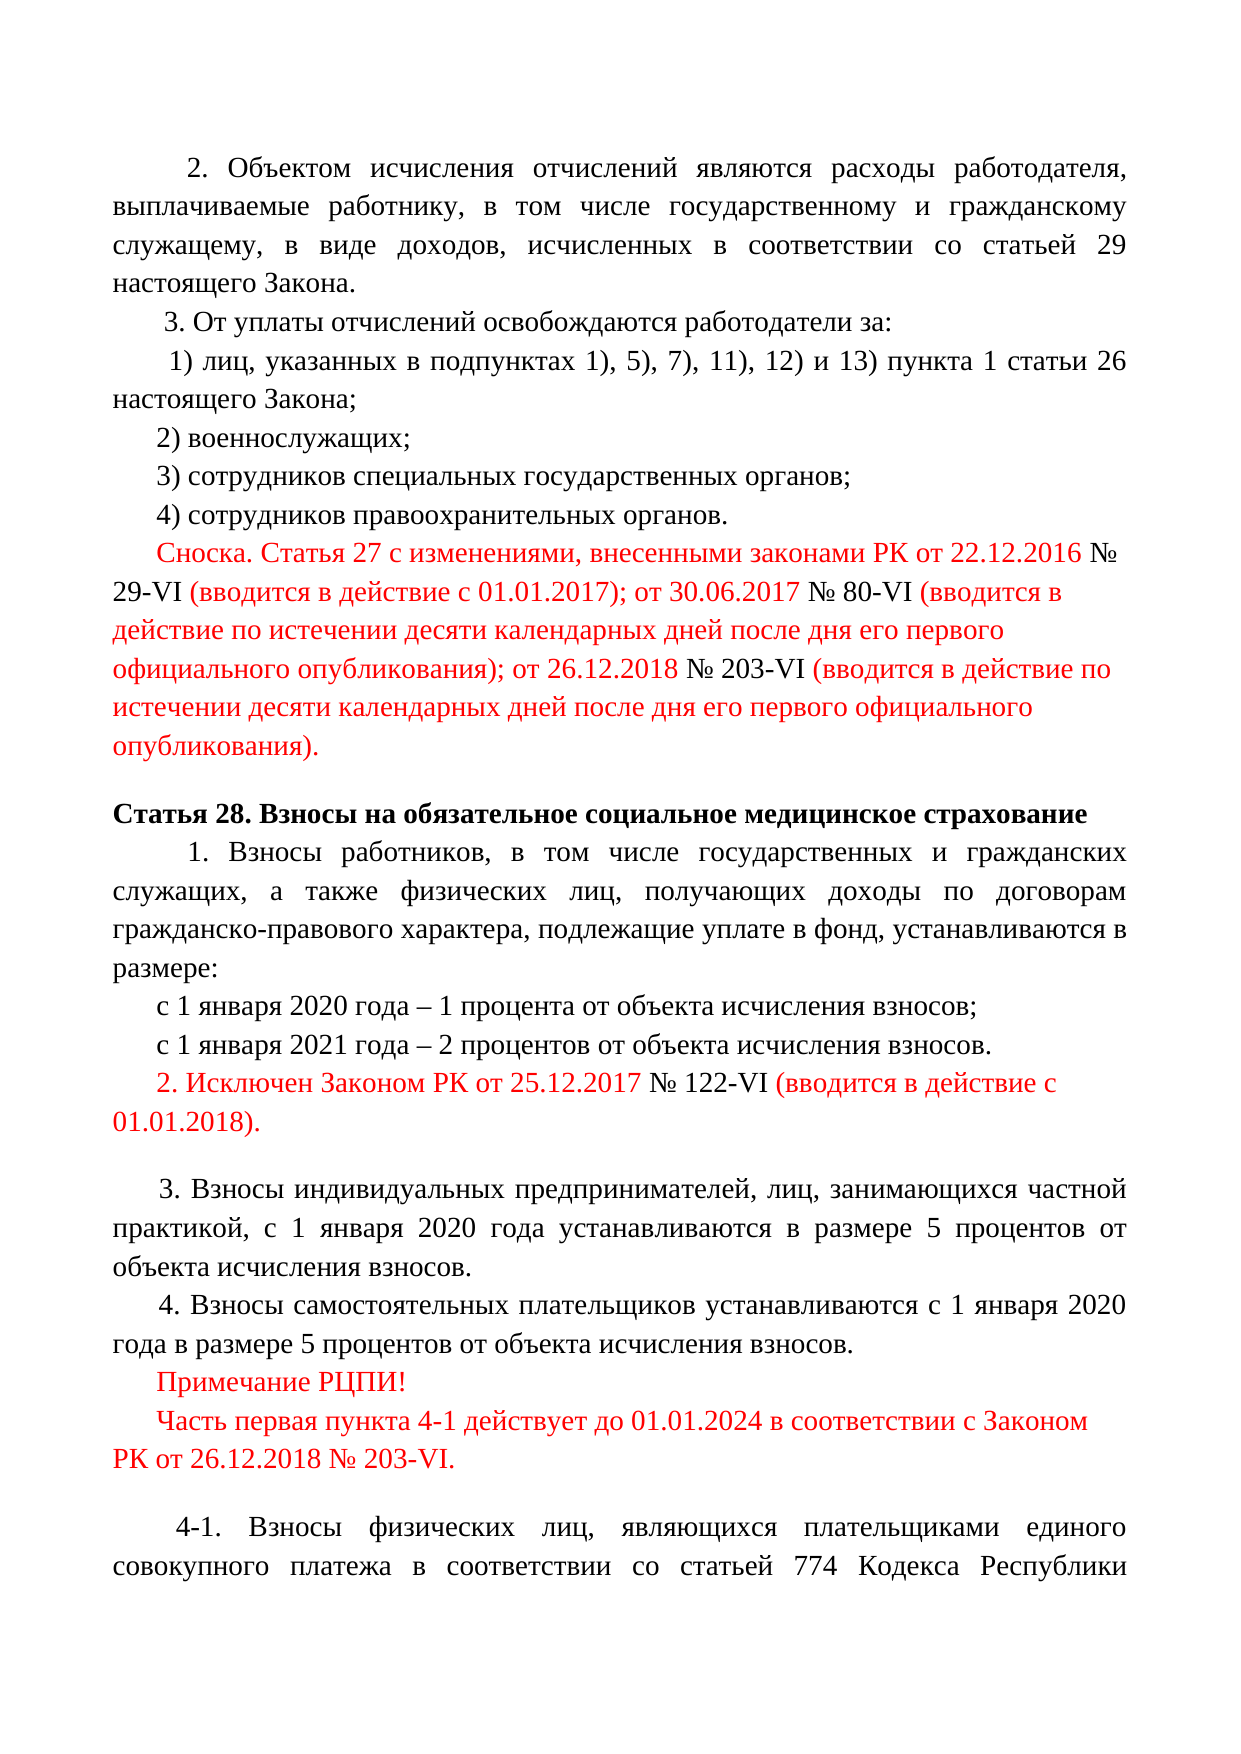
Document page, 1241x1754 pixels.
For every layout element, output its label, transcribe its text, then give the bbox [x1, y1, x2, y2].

text с 1 января 2021 года – 2 процентов от объекта исчисления взносов. [112, 1027, 1128, 1061]
text 3. От уплаты отчислений освобождаются работодатели за: [112, 304, 1128, 338]
text Статья 28. Взносы на обязательное социальное медицинское страхование [112, 796, 1128, 829]
text 2. Объектом исчисления отчислений являются расходы работодателя, выплачиваемые работнику, в том числе государственному и гражданскому служащему, в виде доходов, исчисленных в соответствии со статьей 29 настоящего Закона. [112, 150, 1128, 299]
text Примечание РЦПИ! Часть первая пункта 4-1 действует до 01.01.2024 в соответствии с Законом РК от 26.12.2018 № 203-VI. [112, 1364, 1128, 1505]
text 1) лиц, указанных в подпунктах 1), 5), 7), 11), 12) и 13) пункта 1 статьи 26 настоящего Закона; [112, 343, 1128, 415]
text с 1 января 2020 года – 1 процента от объекта исчисления взносов; [112, 988, 1128, 1022]
text Сноска. Статья 27 с изменениями, внесенными законами РК от 22.12.2016 № 29-VІ (вводится в действие с 01.01.2017); от 30.06.2017 № 80-VI (вводится в действие по истечении десяти календарных дней после дня его первого официального опубликования); от 26.12.2018 № 203-VІ (вводится в действие по истечении десяти календарных дней после дня его первого официального опубликования). [112, 535, 1128, 792]
text 1. Взносы работников, в том числе государственных и гражданских служащих, а также физических лиц, получающих доходы по договорам гражданско-правового характера, подлежащие уплате в фонд, устанавливаются в размере: [112, 834, 1128, 983]
text 2. Исключен Законом РК от 25.12.2017 № 122-VI (вводится в действие с 01.01.2018). [112, 1066, 1128, 1168]
text 2) военнослужащих; [112, 420, 1128, 453]
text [112, 1509, 1128, 1581]
text 4) сотрудников правоохранительных органов. [112, 497, 1128, 530]
text 3) сотрудников специальных государственных органов; [112, 458, 1128, 492]
text 3. Взносы индивидуальных предпринимателей, лиц, занимающихся частной практикой, с 1 января 2020 года устанавливаются в размере 5 процентов от объекта исчисления взносов. [112, 1172, 1128, 1282]
text 4. Взносы самостоятельных плательщиков устанавливаются с 1 января 2020 года в размере 5 процентов от объекта исчисления взносов. [112, 1287, 1128, 1359]
